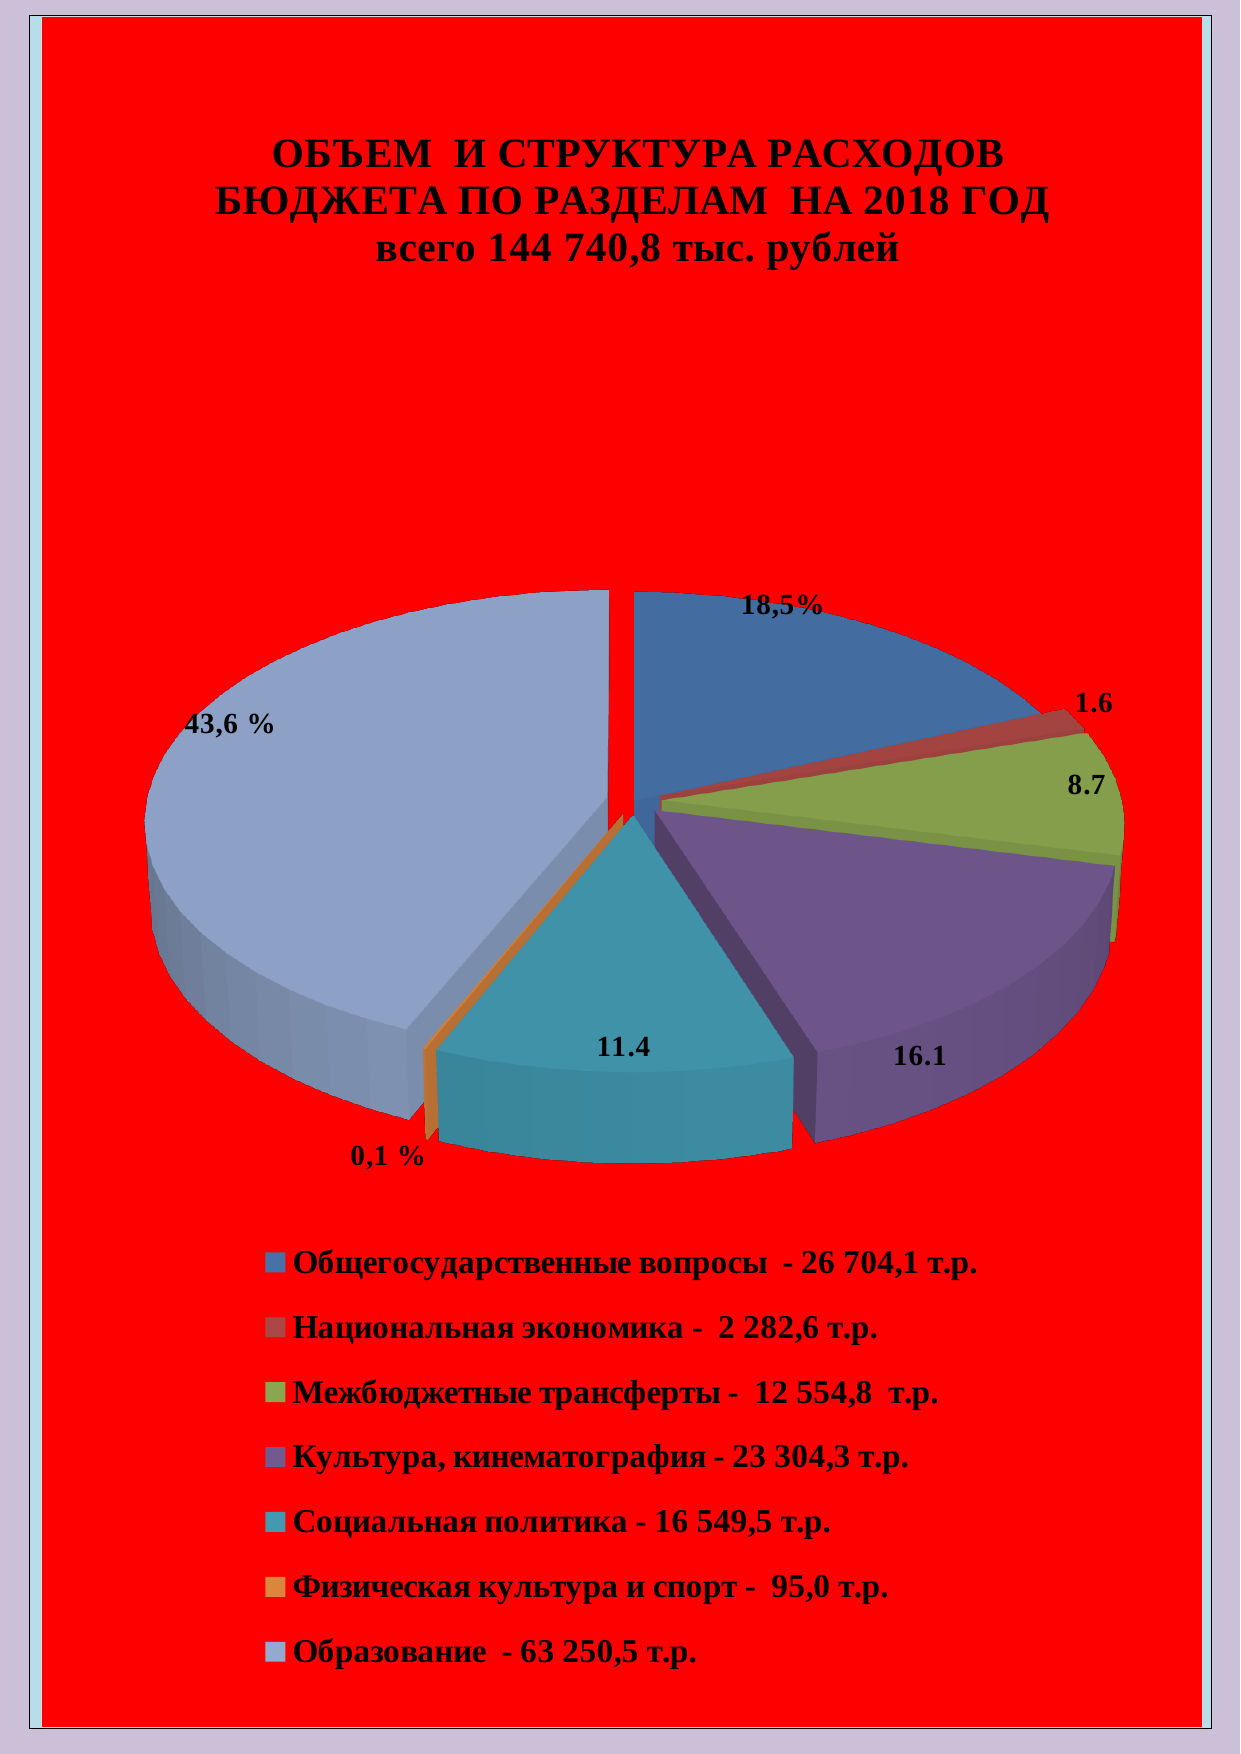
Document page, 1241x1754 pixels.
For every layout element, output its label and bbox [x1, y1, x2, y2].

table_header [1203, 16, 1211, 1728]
table_header [30, 16, 41, 1728]
